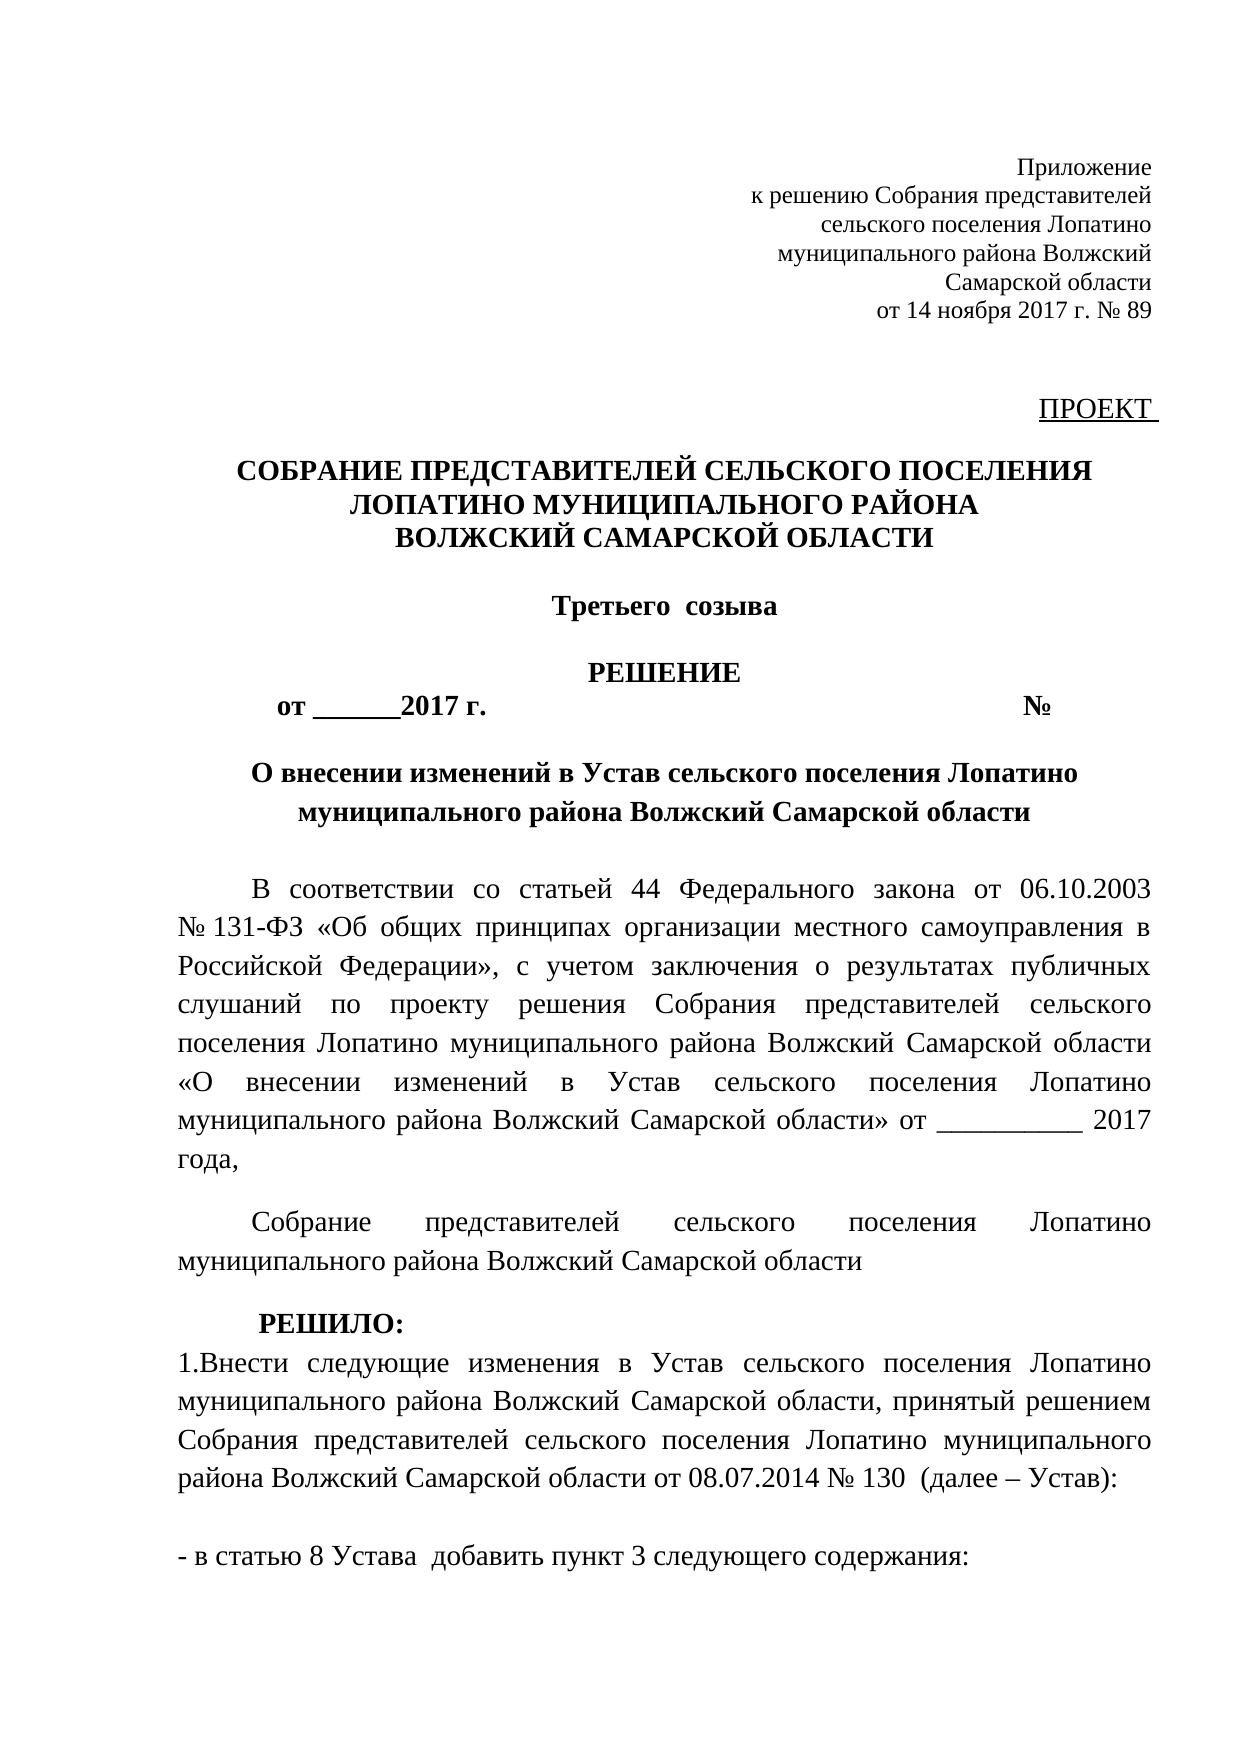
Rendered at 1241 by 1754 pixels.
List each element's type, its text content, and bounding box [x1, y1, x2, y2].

text от 14 ноября 2017 г. № 89 [723, 295, 1152, 324]
text сельского поселения Лопатино муниципального района Волжский [723, 209, 1152, 267]
text от ______2017 г. № [177, 688, 1152, 722]
text - в статью 8 Устава добавить пункт 3 следующего содержания: [177, 1538, 1152, 1571]
text В соответствии со статьей 44 Федерального закона от 06.10.2003 № 131-ФЗ «Об общих принципах организации местного самоуправления в Российской Федерации», с учетом заключения о результатах публичных слушаний по проекту решения Собрания представителей сельского поселения Лопатино муниципального района Волжский Самарской области «О внесении изменений в Устав сельского поселения Лопатино муниципального района Волжский Самарской области» от __________ 2017 года, [177, 871, 1152, 1174]
text РЕШИЛО: [177, 1306, 1152, 1340]
text ВОЛЖСКИЙ САМАРСКОЙ ОБЛАСТИ [177, 521, 1152, 554]
text СОБРАНИЕ ПРЕДСТАВИТЕЛЕЙ СЕЛЬСКОГО ПОСЕЛЕНИЯ [177, 453, 1152, 487]
text ПРОЕКТ [177, 391, 1152, 425]
text Приложение [723, 152, 1152, 180]
text РЕШЕНИЕ [177, 655, 1152, 688]
text О внесении изменений в Устав сельского поселения Лопатино муниципального района Волжский Самарской области [177, 755, 1152, 827]
text 1.Внести следующие изменения в Устав сельского поселения Лопатино муниципального района Волжский Самарской области, принятый решением Собрания представителей сельского поселения Лопатино муниципального района Волжский Самарской области от 08.07.2014 № 130 (далее – Устав): [177, 1345, 1152, 1494]
text к решению Собрания представителей [723, 180, 1152, 209]
text Самарской области [723, 267, 1152, 295]
text Собрание представителей сельского поселения Лопатино муниципального района Волжский Самарской области [177, 1204, 1152, 1276]
text ЛОПАТИНО МУНИЦИПАЛЬНОГО РАЙОНА [177, 487, 1152, 521]
text Третьего созыва [177, 588, 1152, 621]
